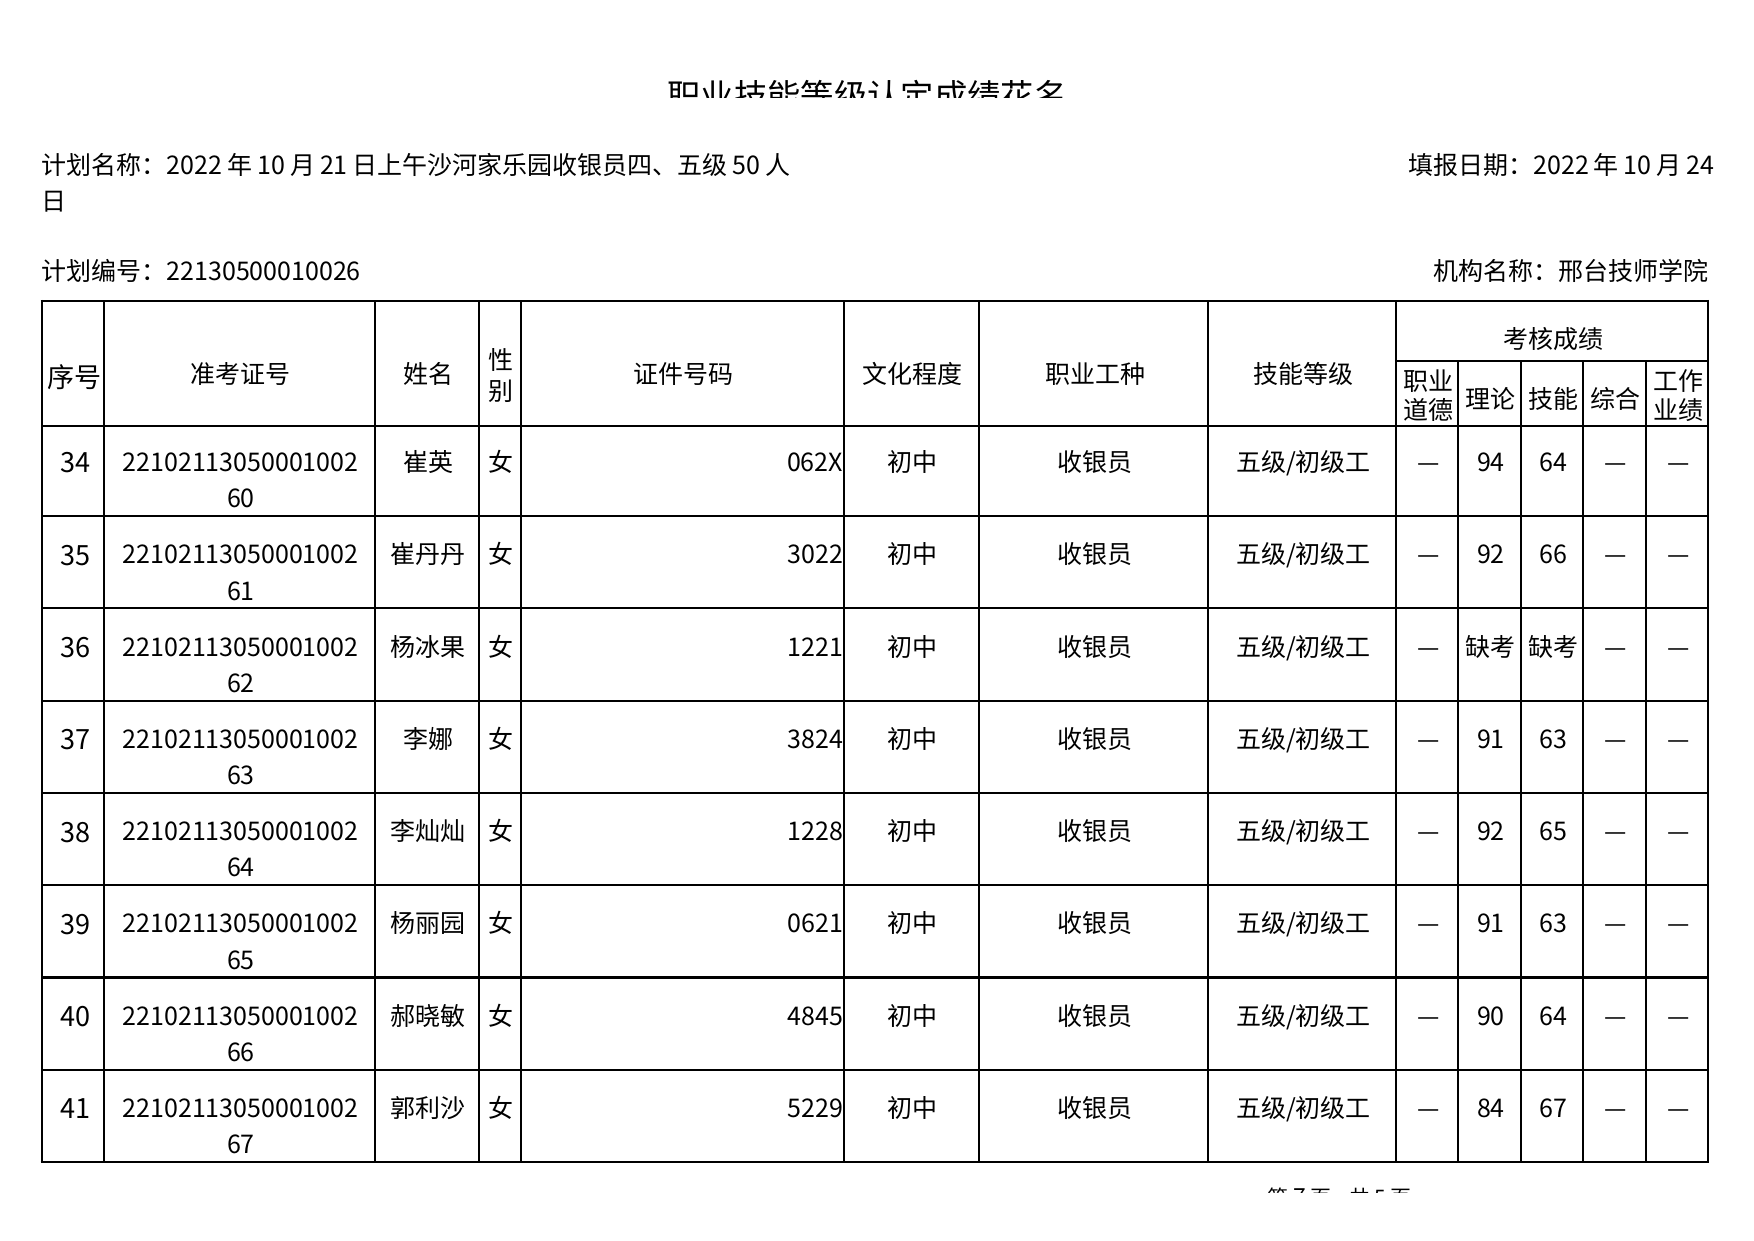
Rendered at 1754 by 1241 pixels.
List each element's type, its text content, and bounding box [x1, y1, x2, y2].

table_cell 女 [480, 427, 520, 515]
table_cell 2210211305000100267 [105, 1071, 374, 1161]
table_cell 37 [43, 702, 103, 792]
table_header 考核成绩 [1397, 302, 1707, 360]
table_cell — [1397, 1071, 1457, 1161]
table_header 技能等级 [1209, 302, 1395, 425]
table_cell 收银员 [980, 517, 1207, 607]
table_cell 初中 [845, 1071, 978, 1161]
table_cell 五级/初级工 [1209, 886, 1395, 976]
table_header 职业工种 [980, 302, 1207, 425]
table_cell 女 [480, 517, 520, 607]
table_cell 初中 [845, 979, 978, 1069]
table_cell 五级/初级工 [1209, 794, 1395, 884]
table_cell — [1584, 886, 1645, 976]
table_cell 缺考 [1522, 609, 1582, 699]
table_cell 3022 [522, 517, 843, 607]
table_cell — [1397, 886, 1457, 976]
table_cell 女 [480, 1071, 520, 1161]
table_cell 3824 [522, 702, 843, 792]
table_cell 收银员 [980, 427, 1207, 515]
table_cell 39 [43, 886, 103, 976]
table_cell 35 [43, 517, 103, 607]
table_cell 初中 [845, 794, 978, 884]
table_cell 技能 [1522, 362, 1582, 425]
table_cell 五级/初级工 [1209, 702, 1395, 792]
table_cell 收银员 [980, 886, 1207, 976]
table_cell 郝晓敏 [376, 979, 478, 1069]
table_cell 2210211305000100262 [105, 609, 374, 699]
table_cell 郭利沙 [376, 1071, 478, 1161]
table_cell 五级/初级工 [1209, 609, 1395, 699]
table_cell 李娜 [376, 702, 478, 792]
table_cell — [1397, 517, 1457, 607]
table_cell — [1584, 427, 1645, 515]
table_cell 1221 [522, 609, 843, 699]
table_cell 65 [1522, 794, 1582, 884]
table_header 序号 [43, 302, 103, 425]
table_cell 崔英 [376, 427, 478, 515]
table_cell 4845 [522, 979, 843, 1069]
table_cell 2210211305000100266 [105, 979, 374, 1069]
table_cell 0621 [522, 886, 843, 976]
table_cell — [1647, 609, 1707, 699]
table_cell 92 [1459, 517, 1520, 607]
table_cell — [1647, 427, 1707, 515]
text 计划编号：22130500010026 机构名称：邢台技师学院 [42, 251, 1721, 288]
table_cell 2210211305000100264 [105, 794, 374, 884]
table_cell — [1397, 609, 1457, 699]
table_cell — [1584, 1071, 1645, 1161]
table_cell 五级/初级工 [1209, 517, 1395, 607]
table_cell 41 [43, 1071, 103, 1161]
table_cell — [1647, 886, 1707, 976]
table_header 准考证号 [105, 302, 374, 425]
table_cell — [1647, 702, 1707, 792]
table_cell 5229 [522, 1071, 843, 1161]
table_cell 94 [1459, 427, 1520, 515]
table_cell 36 [43, 609, 103, 699]
table_cell 初中 [845, 702, 978, 792]
table_header 姓名 [376, 302, 478, 425]
table_cell 66 [1522, 517, 1582, 607]
table_cell 91 [1459, 886, 1520, 976]
table_cell 杨冰果 [376, 609, 478, 699]
table_cell 女 [480, 794, 520, 884]
table_cell 062X [522, 427, 843, 515]
table_cell 初中 [845, 609, 978, 699]
table_cell 收银员 [980, 702, 1207, 792]
table_cell — [1584, 794, 1645, 884]
table_cell 92 [1459, 794, 1520, 884]
table_cell 38 [43, 794, 103, 884]
table_cell — [1397, 427, 1457, 515]
table_cell 女 [480, 702, 520, 792]
table_cell — [1397, 794, 1457, 884]
table_cell 64 [1522, 979, 1582, 1069]
table_cell 67 [1522, 1071, 1582, 1161]
table_cell 收银员 [980, 794, 1207, 884]
table_cell 理论 [1459, 362, 1520, 425]
table_cell 90 [1459, 979, 1520, 1069]
table_cell 63 [1522, 702, 1582, 792]
table_cell 五级/初级工 [1209, 1071, 1395, 1161]
table_cell 初中 [845, 886, 978, 976]
text 计划名称：2022年10月21日上午沙河家乐园收银员四、五级50人 填报日期：2022年10月24日 [42, 146, 1721, 218]
table_cell 34 [43, 427, 103, 515]
table_cell 收银员 [980, 1071, 1207, 1161]
table_header 性别 [480, 302, 520, 425]
table_cell — [1584, 702, 1645, 792]
table_cell 初中 [845, 427, 978, 515]
table_cell 女 [480, 609, 520, 699]
table_cell 2210211305000100265 [105, 886, 374, 976]
table_cell 40 [43, 979, 103, 1069]
table_header 文化程度 [845, 302, 978, 425]
table_cell 收银员 [980, 979, 1207, 1069]
table_cell 收银员 [980, 609, 1207, 699]
table_cell 职业道德 [1397, 362, 1457, 425]
table_cell — [1647, 1071, 1707, 1161]
table_cell 五级/初级工 [1209, 979, 1395, 1069]
table_cell 63 [1522, 886, 1582, 976]
table_cell 五级/初级工 [1209, 427, 1395, 515]
table_cell 女 [480, 979, 520, 1069]
table_cell — [1647, 979, 1707, 1069]
table_cell — [1584, 609, 1645, 699]
table_cell 2210211305000100263 [105, 702, 374, 792]
table_cell 2210211305000100260 [105, 427, 374, 515]
table_cell 64 [1522, 427, 1582, 515]
table_cell 崔丹丹 [376, 517, 478, 607]
table_cell 女 [480, 886, 520, 976]
table_cell — [1397, 979, 1457, 1069]
table_cell — [1397, 702, 1457, 792]
table_cell 杨丽园 [376, 886, 478, 976]
table_cell — [1584, 979, 1645, 1069]
table_cell — [1584, 517, 1645, 607]
table_cell 2210211305000100261 [105, 517, 374, 607]
table_header 证件号码 [522, 302, 843, 425]
table_cell 91 [1459, 702, 1520, 792]
table_cell 缺考 [1459, 609, 1520, 699]
table_cell 综合 [1584, 362, 1645, 425]
table_cell — [1647, 517, 1707, 607]
table_cell 84 [1459, 1071, 1520, 1161]
table_cell 工作业绩 [1647, 362, 1707, 425]
table_cell 李灿灿 [376, 794, 478, 884]
table_cell 初中 [845, 517, 978, 607]
table_cell — [1647, 794, 1707, 884]
table_cell 1228 [522, 794, 843, 884]
